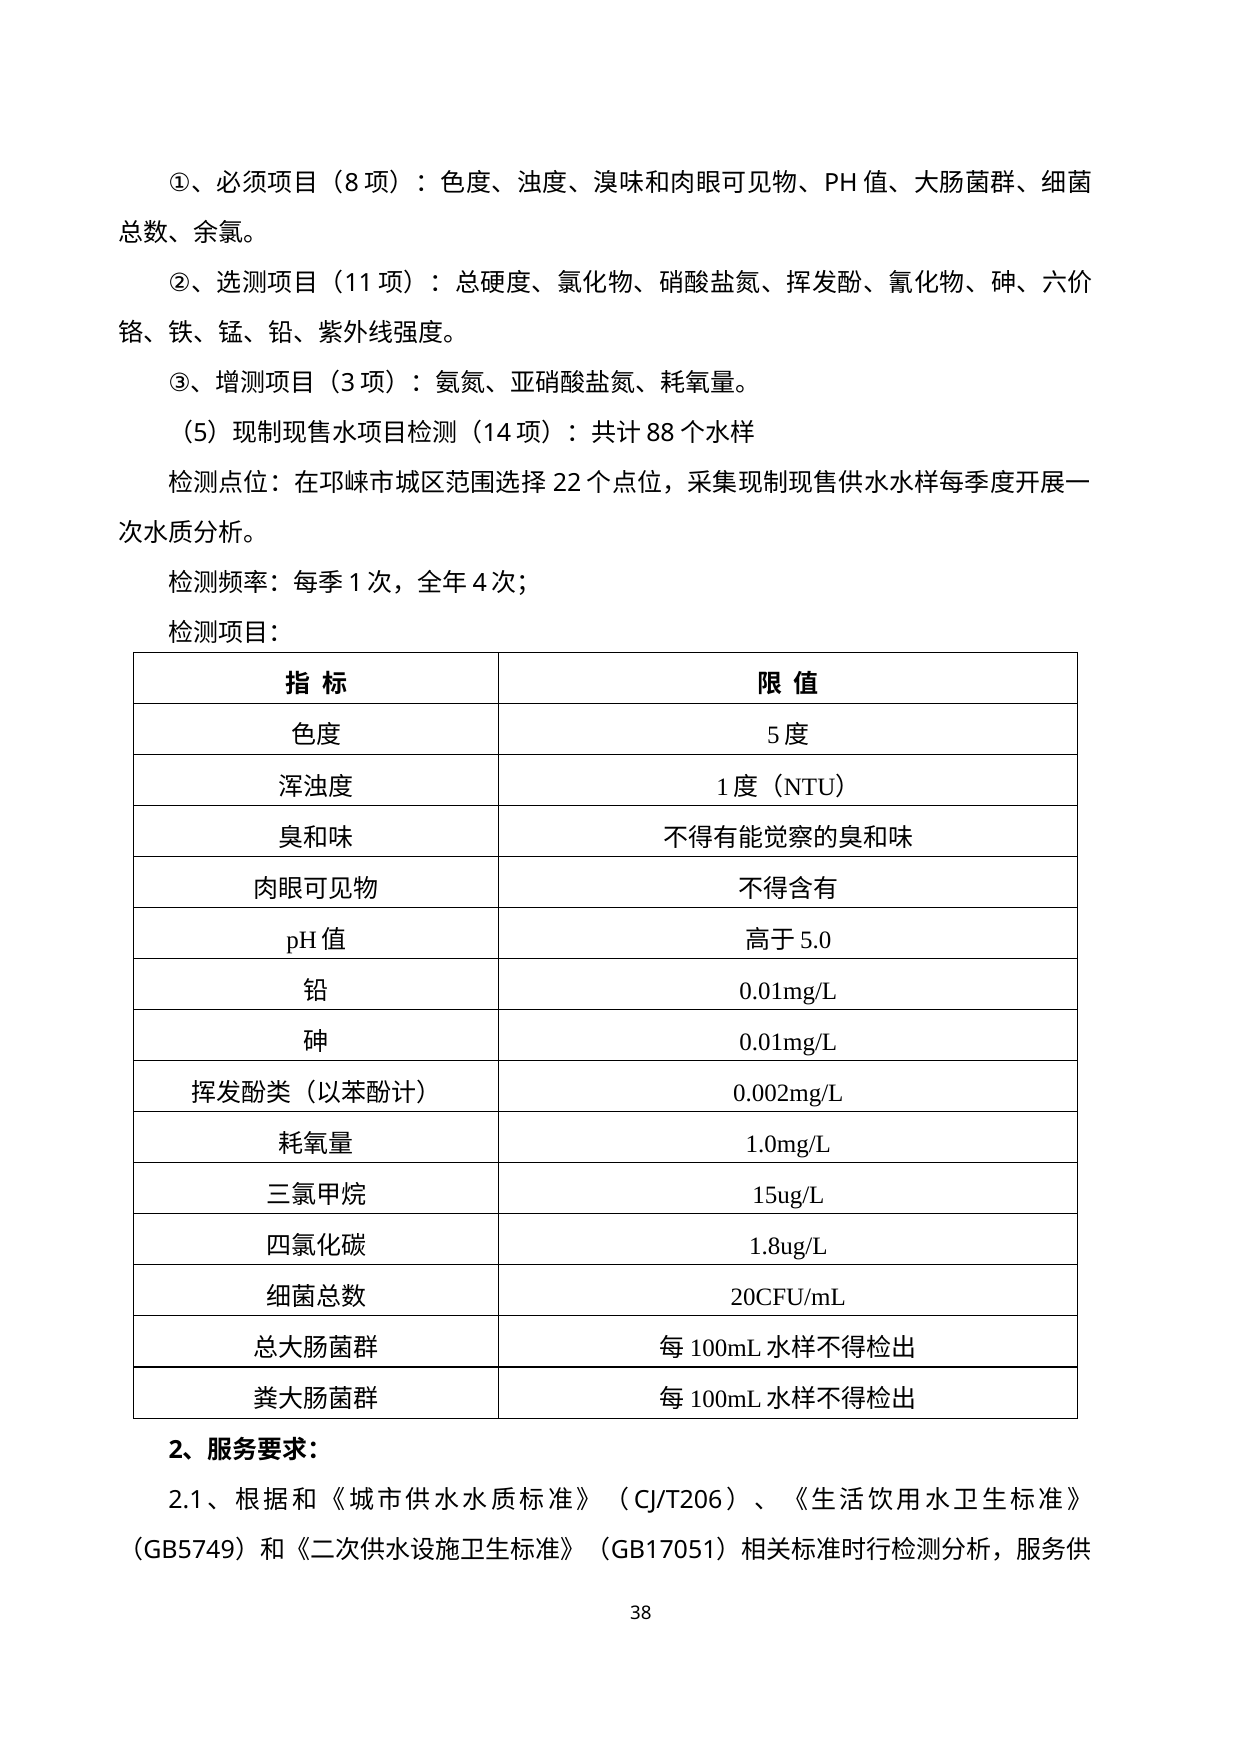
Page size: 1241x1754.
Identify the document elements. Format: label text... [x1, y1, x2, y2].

text （5）现制现售水项目检测（14项）：共计88个水样 [118, 402, 1092, 452]
table_cell 每100mL水样不得检出 [499, 1316, 1077, 1366]
text ①、必须项目（8项）：色度、浊度、溴味和肉眼可见物、PH值、大肠菌群、细菌总数、余氯。 [118, 152, 1092, 252]
table_cell 1.0mg/L [499, 1112, 1077, 1162]
table_cell 挥发酚类（以苯酚计） [134, 1061, 498, 1111]
table_cell 臭和味 [134, 806, 498, 856]
table_cell 不得有能觉察的臭和味 [499, 806, 1077, 856]
text 2、服务要求： [118, 1418, 1092, 1468]
table_cell 1.8ug/L [499, 1214, 1077, 1264]
text ②、选测项目（11项）：总硬度、氯化物、硝酸盐氮、挥发酚、氰化物、砷、六价铬、铁、锰、铅、紫外线强度。 [118, 252, 1092, 352]
table_cell 耗氧量 [134, 1112, 498, 1162]
table_cell 15ug/L [499, 1163, 1077, 1213]
table_cell 20CFU/mL [499, 1265, 1077, 1315]
table_cell 0.01mg/L [499, 1010, 1077, 1060]
table_cell 1度（NTU） [499, 755, 1077, 805]
table_cell 0.002mg/L [499, 1061, 1077, 1111]
table_header 指 标 [134, 653, 498, 703]
text 检测点位：在邛崃市城区范围选择22个点位，采集现制现售供水水样每季度开展一次水质分析。 [118, 452, 1092, 552]
table_cell 三氯甲烷 [134, 1163, 498, 1213]
table_cell pH值 [134, 908, 498, 958]
table_cell 不得含有 [499, 857, 1077, 907]
table_cell 砷 [134, 1010, 498, 1060]
table_cell 粪大肠菌群 [134, 1368, 498, 1417]
table_cell 四氯化碳 [134, 1214, 498, 1264]
table_cell 总大肠菌群 [134, 1316, 498, 1366]
table_cell 每100mL水样不得检出 [499, 1368, 1077, 1417]
table_cell 铅 [134, 959, 498, 1009]
table_cell 肉眼可见物 [134, 857, 498, 907]
table_cell 高于5.0 [499, 908, 1077, 958]
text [118, 1468, 1092, 1568]
table_cell 浑浊度 [134, 755, 498, 805]
table_cell 0.01mg/L [499, 959, 1077, 1009]
table_header 限 值 [499, 653, 1077, 703]
text 检测频率：每季1次，全年4次； [118, 552, 1092, 602]
table_cell 色度 [134, 704, 498, 754]
table_cell 5度 [499, 704, 1077, 754]
text ③、增测项目（3项）：氨氮、亚硝酸盐氮、耗氧量。 [118, 352, 1092, 402]
text 检测项目： [118, 602, 1092, 652]
table_cell 细菌总数 [134, 1265, 498, 1315]
